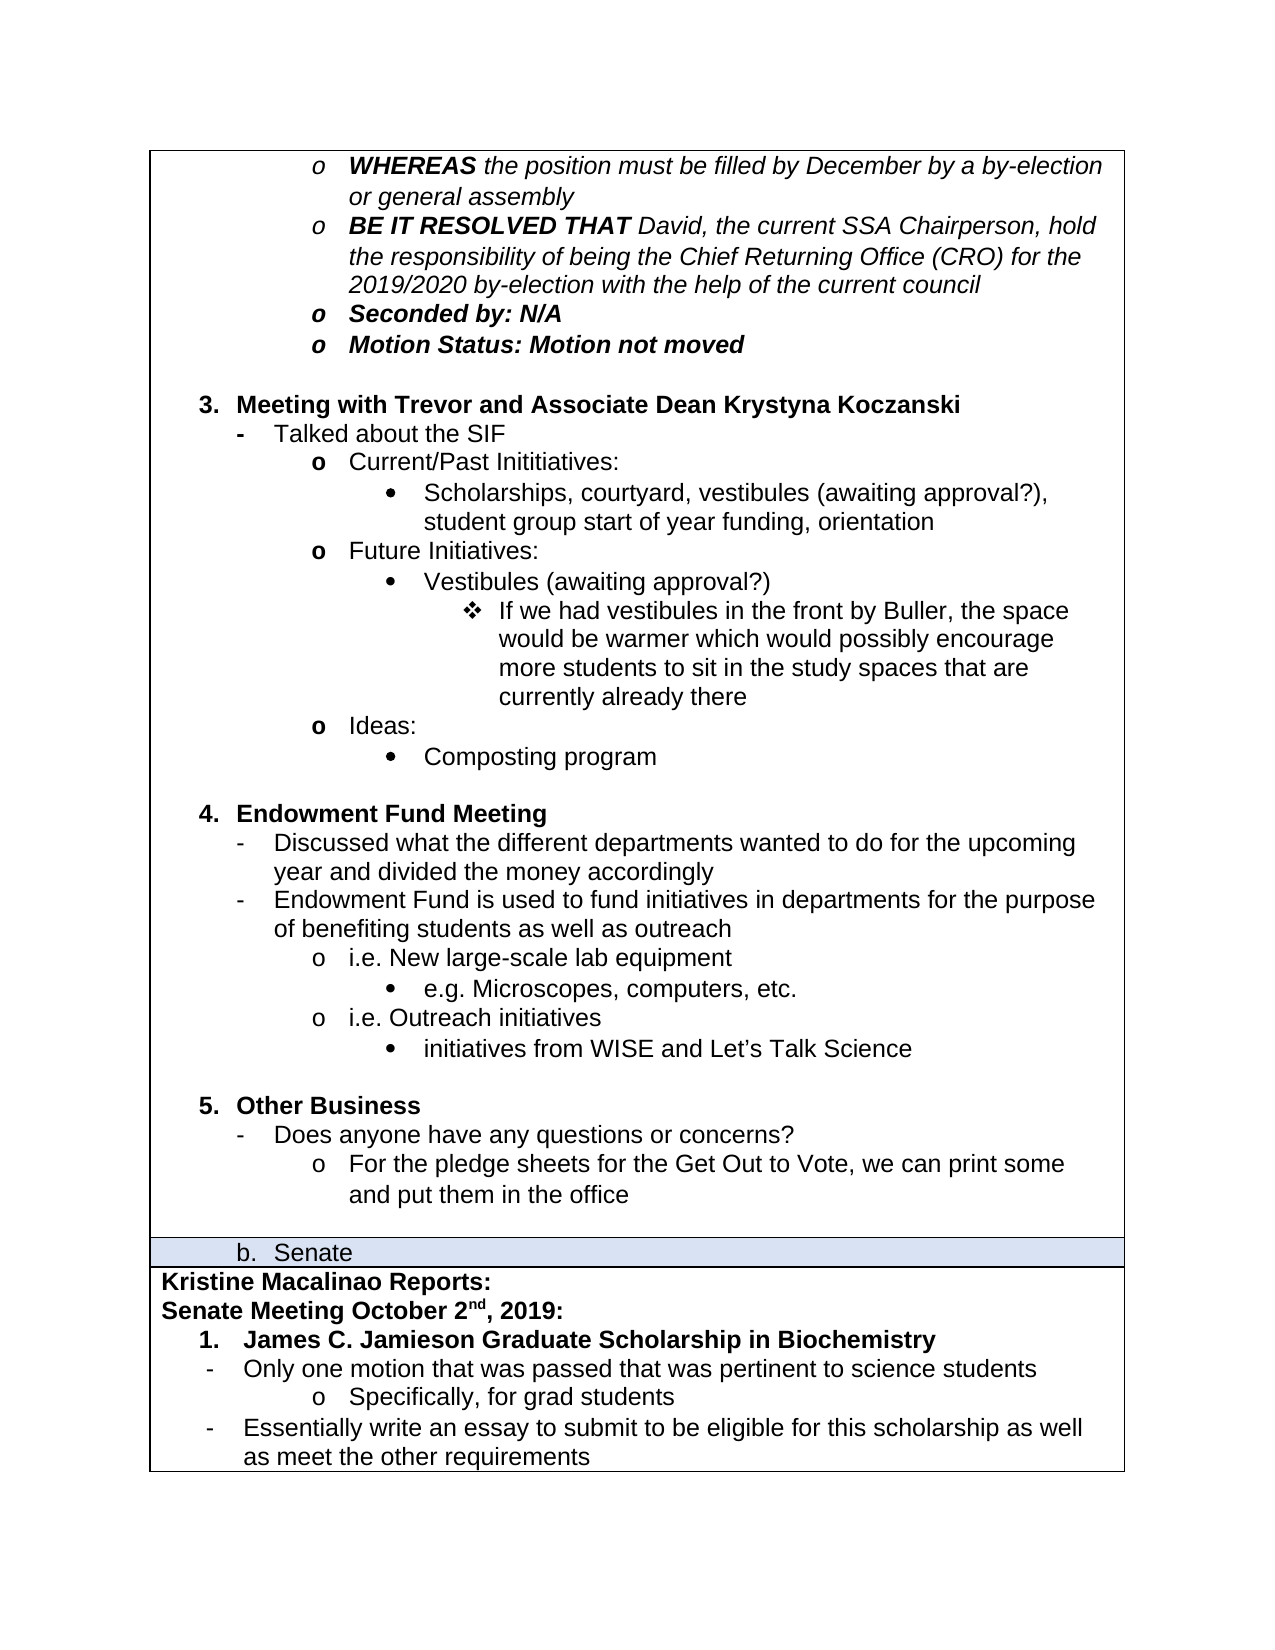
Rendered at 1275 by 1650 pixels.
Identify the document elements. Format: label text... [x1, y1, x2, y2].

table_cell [151, 1268, 1124, 1471]
table_cell Senate [151, 1238, 1124, 1266]
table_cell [151, 151, 1124, 1237]
